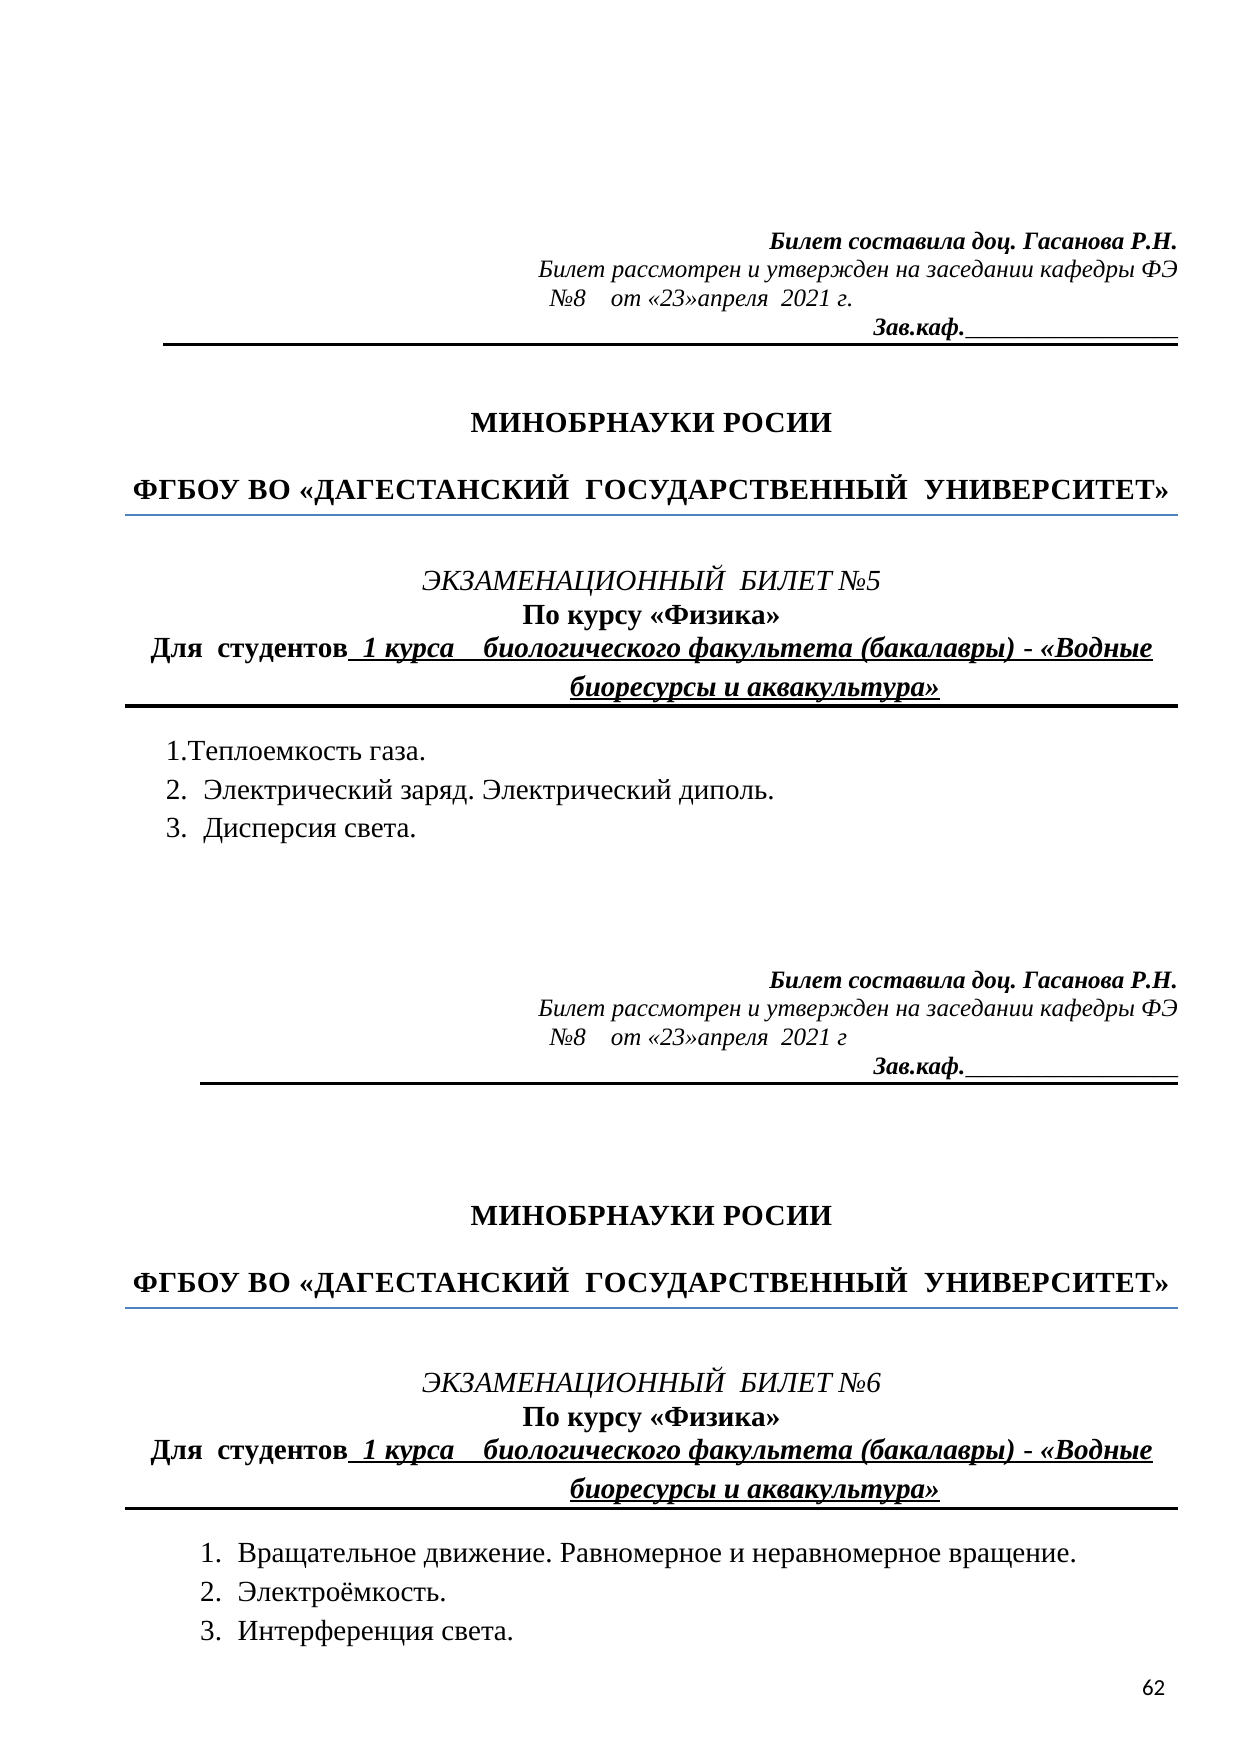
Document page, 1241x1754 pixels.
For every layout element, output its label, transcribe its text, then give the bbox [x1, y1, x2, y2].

text Для студентов 1 курса биологического факультета (бакалавры) - «Водные биоресурсы и аквакультура» [125, 1432, 1178, 1507]
list Интерференция света. [200, 1613, 1178, 1646]
title ФГБОУ ВО «ДАГЕСТАНСКИЙ ГОСУДАРСТВЕННЫЙ УНИВЕРСИТЕТ» [125, 1265, 1178, 1307]
text По курсу «Физика» [125, 1399, 1178, 1432]
text Билет составила доц. Гасанова Р.Н. [162, 226, 1178, 254]
text Билет составила доц. Гасанова Р.Н. [200, 965, 1178, 993]
list Вращательное движение. Равномерное и неравномерное вращение. [200, 1536, 1178, 1569]
title МИНОБРНАУКИ РОСИИ [125, 1198, 1178, 1231]
list Дисперсия света. [166, 811, 1178, 844]
list Электрический заряд. Электрический диполь. [166, 772, 1178, 806]
text Зав.каф._________________ [162, 312, 1178, 346]
title МИНОБРНАУКИ РОСИИ [125, 405, 1178, 439]
text Билет рассмотрен и утвержден на заседании кафедры ФЭ [162, 254, 1178, 283]
text 1.Теплоемкость газа. [166, 733, 1178, 767]
text ЭКЗАМЕНАЦИОННЫЙ БИЛЕТ №5 [125, 563, 1178, 597]
text ЭКЗАМЕНАЦИОННЫЙ БИЛЕТ №6 [125, 1365, 1178, 1399]
text №8 от «23»апреля 2021 г. [162, 283, 1178, 312]
text По курсу «Физика» [125, 597, 1178, 630]
text Билет рассмотрен и утвержден на заседании кафедры ФЭ [200, 993, 1178, 1022]
text Зав.каф._________________ [200, 1051, 1178, 1082]
list Электроёмкость. [200, 1574, 1178, 1608]
text №8 от «23»апреля 2021 г [200, 1022, 1178, 1051]
text Для студентов 1 курса биологического факультета (бакалавры) - «Водные биоресурсы и аквакультура» [125, 630, 1178, 704]
title ФГБОУ ВО «ДАГЕСТАНСКИЙ ГОСУДАРСТВЕННЫЙ УНИВЕРСИТЕТ» [125, 472, 1178, 514]
